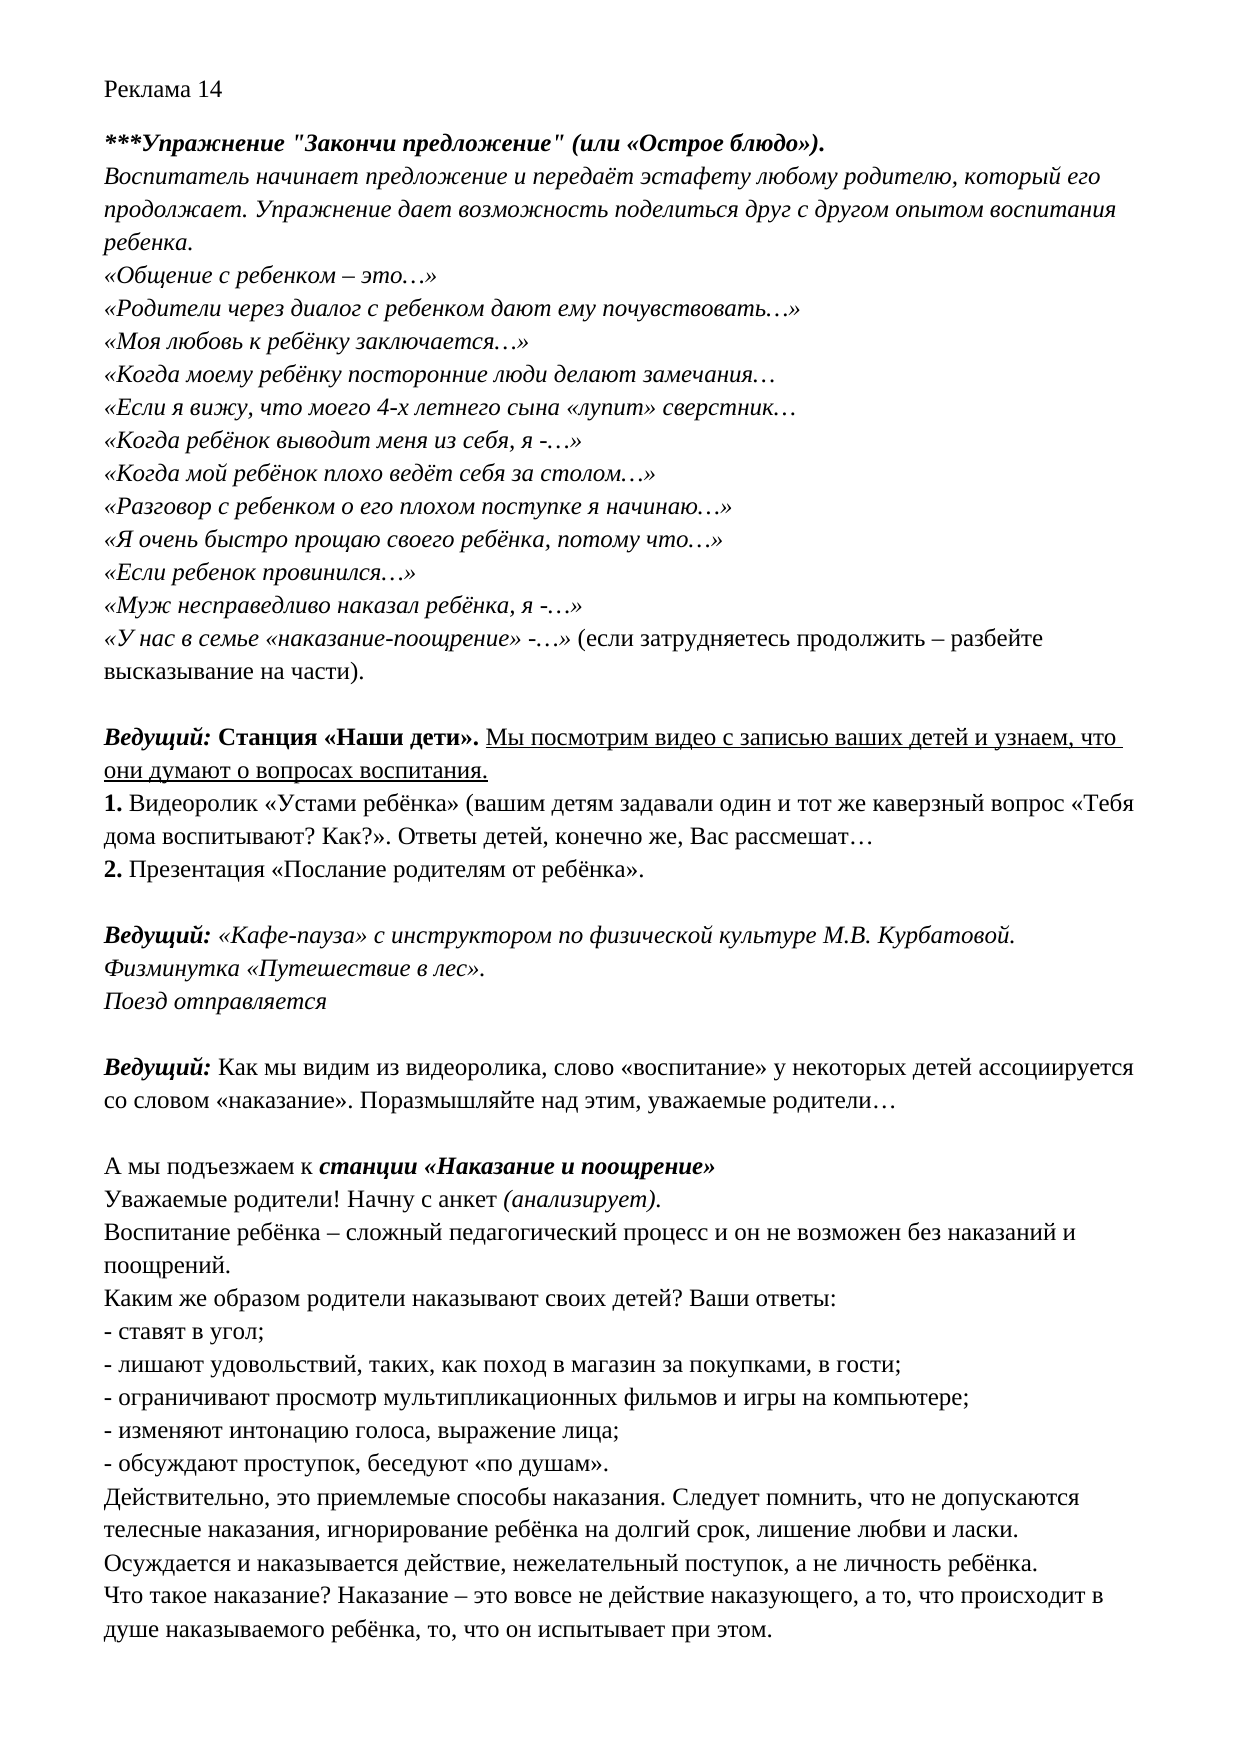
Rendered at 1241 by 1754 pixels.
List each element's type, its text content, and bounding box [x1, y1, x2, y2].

text Реклама 14 [103, 74, 1152, 103]
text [103, 128, 1152, 1642]
